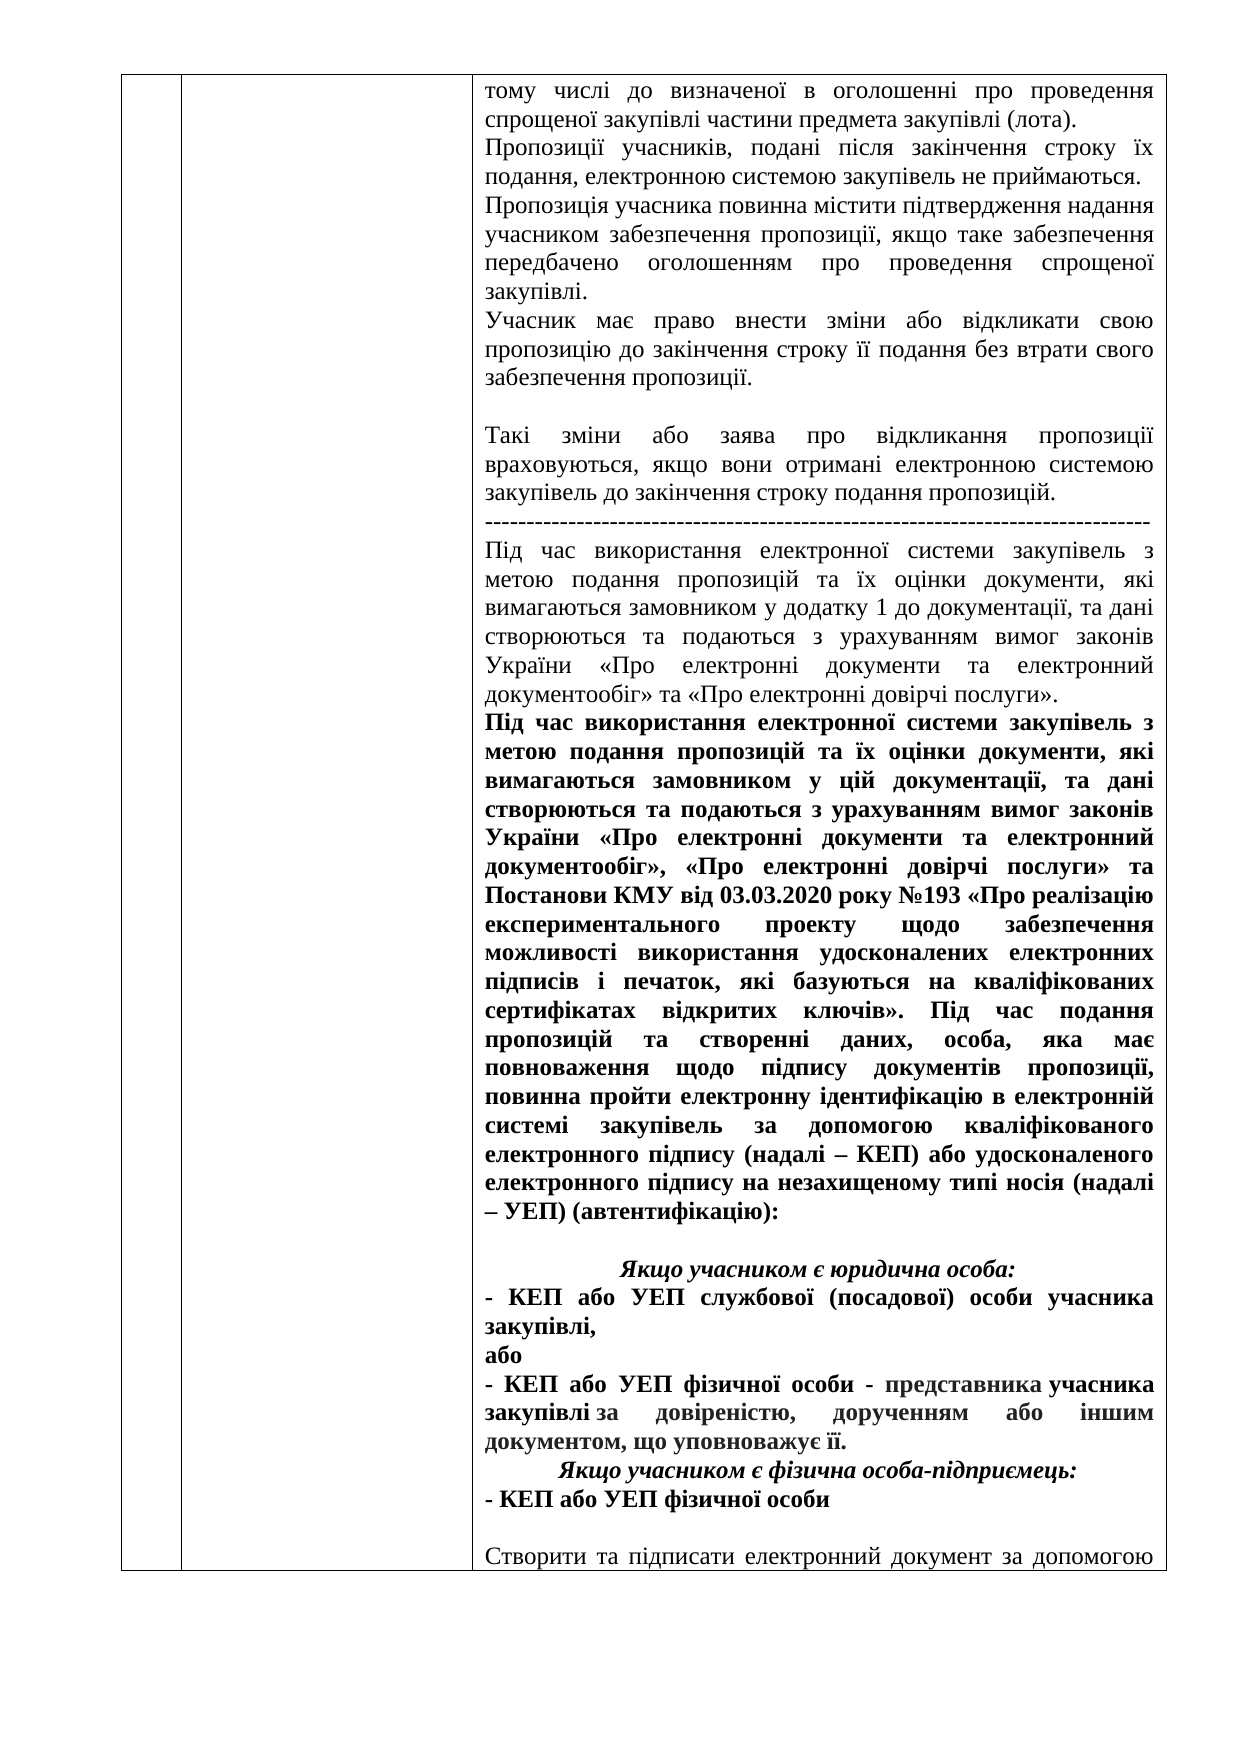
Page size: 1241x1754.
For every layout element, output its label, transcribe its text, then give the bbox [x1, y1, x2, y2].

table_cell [473, 75, 1166, 1570]
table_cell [182, 75, 472, 1570]
table_cell 1 [122, 75, 181, 1570]
